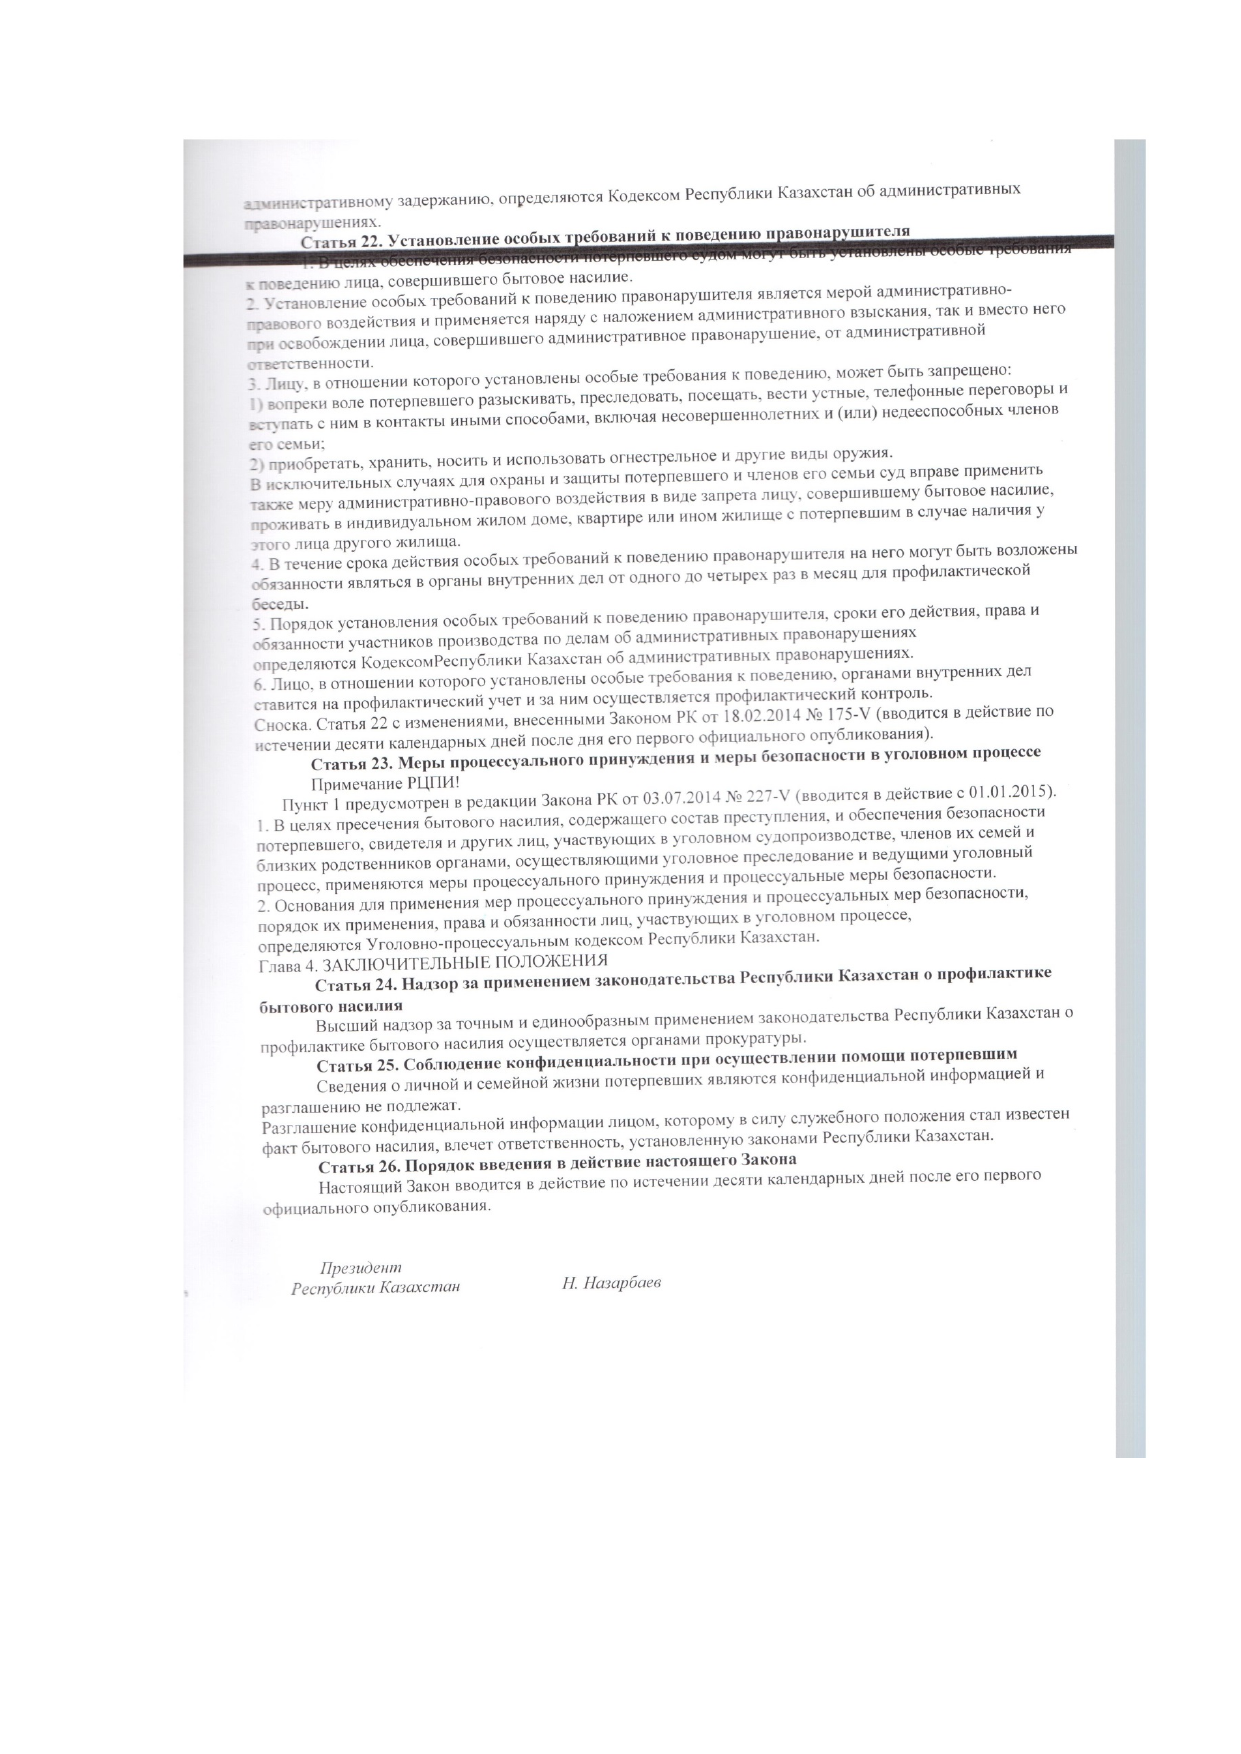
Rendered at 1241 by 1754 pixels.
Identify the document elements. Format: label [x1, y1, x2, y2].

picture [177, 118, 1152, 1458]
